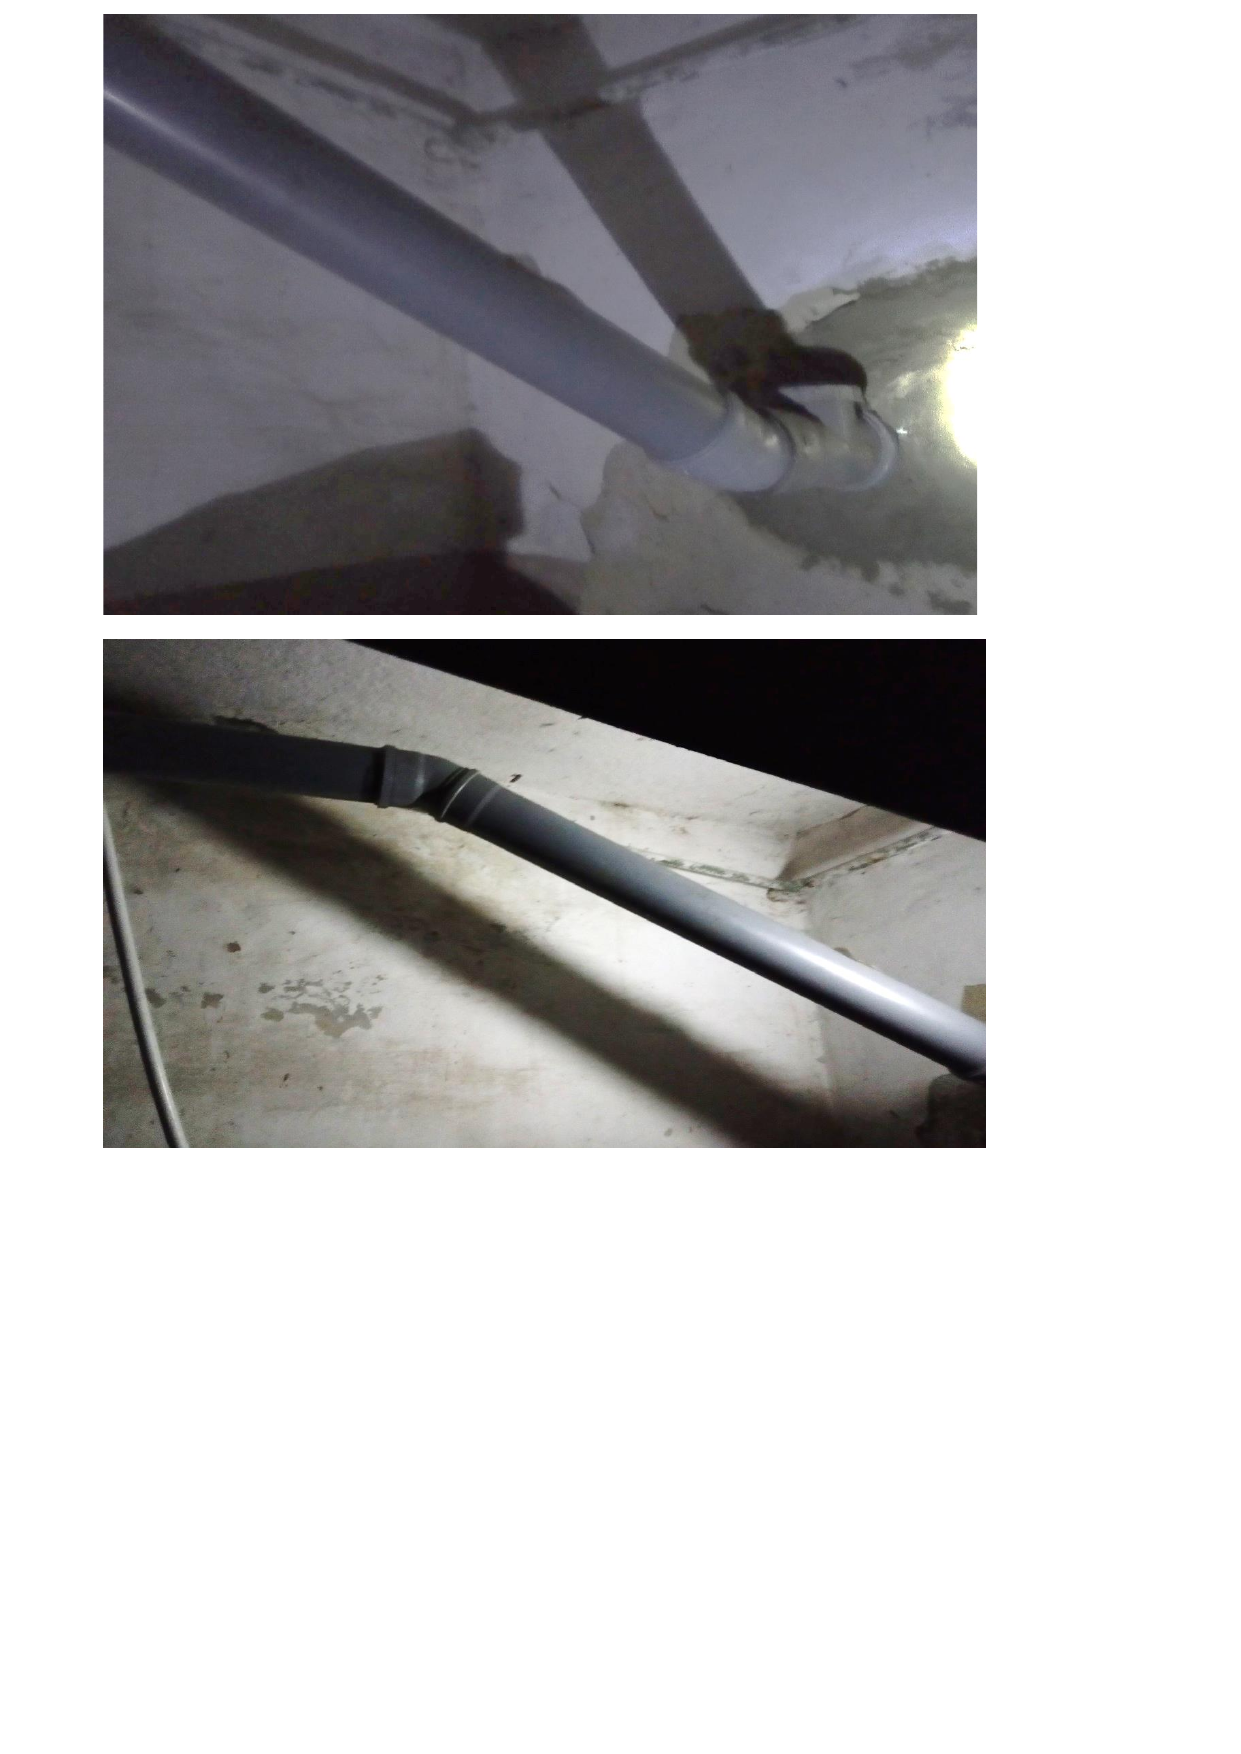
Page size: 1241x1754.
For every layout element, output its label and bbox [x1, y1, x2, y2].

picture [103, 14, 978, 615]
picture [103, 639, 986, 1148]
